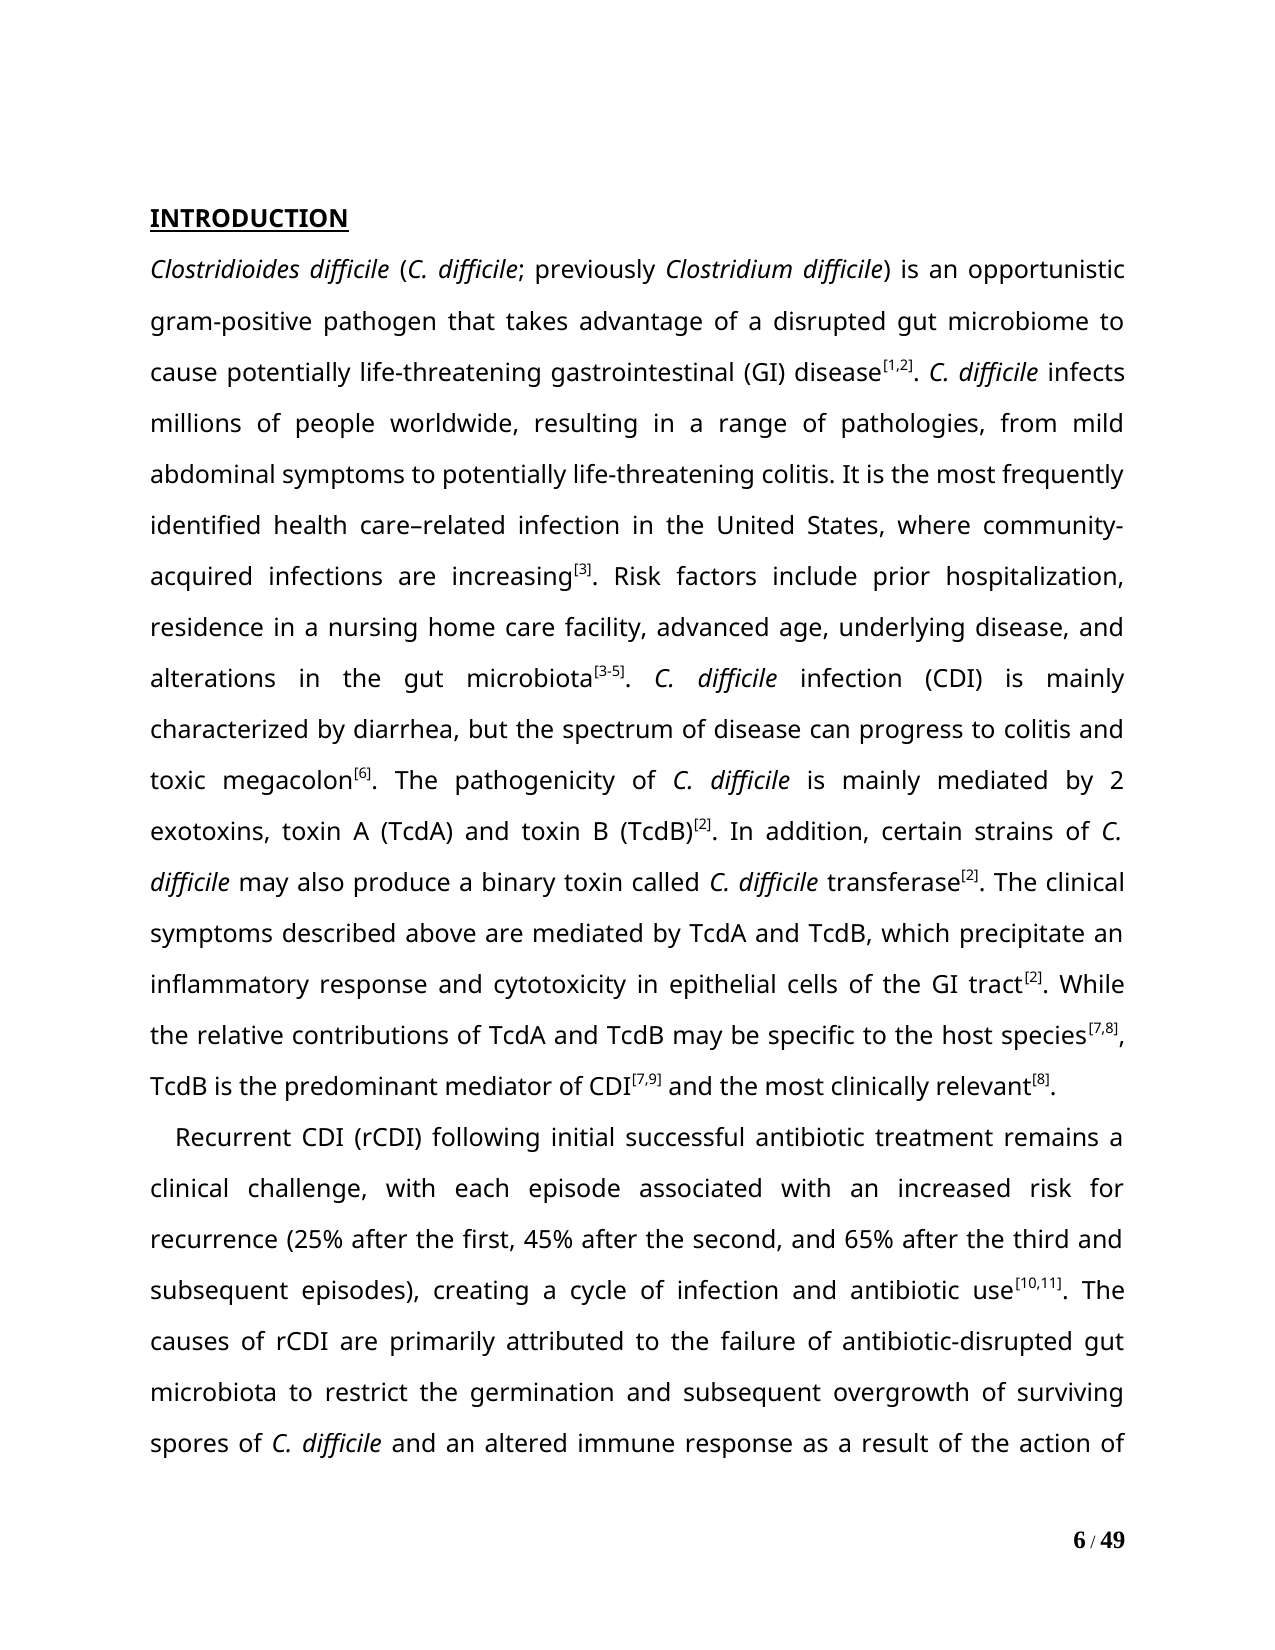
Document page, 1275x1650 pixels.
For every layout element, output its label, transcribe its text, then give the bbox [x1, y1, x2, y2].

text INTRODUCTION [150, 201, 1125, 235]
text Clostridioides difficile (C. difficile; previously Clostridium difficile) is an opportunistic gram-positive pathogen that takes advantage of a disrupted gut microbiome to cause potentially life-threatening gastrointestinal (GI) disease[1,2]. C. difficile infects millions of people worldwide, resulting in a range of pathologies, from mild abdominal symptoms to potentially life-threatening colitis. It is the most frequently identified health care–related infection in the United States, where community-acquired infections are increasing[3]. Risk factors include prior hospitalization, residence in a nursing home care facility, advanced age, underlying disease, and alterations in the gut microbiota[3-5]. C. difficile infection (CDI) is mainly characterized by diarrhea, but the spectrum of disease can progress to colitis and toxic megacolon[6]. The pathogenicity of C. difficile is mainly mediated by 2 exotoxins, toxin A (TcdA) and toxin B (TcdB)[2]. In addition, certain strains of C. difficile may also produce a binary toxin called C. difficile transferase[2]. The clinical symptoms described above are mediated by TcdA and TcdB, which precipitate an inflammatory response and cytotoxicity in epithelial cells of the GI tract[2]. While the relative contributions of TcdA and TcdB may be specific to the host species[7,8], TcdB is the predominant mediator of CDI[7,9] and the most clinically relevant[8]. [150, 252, 1125, 1103]
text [150, 1120, 1125, 1460]
